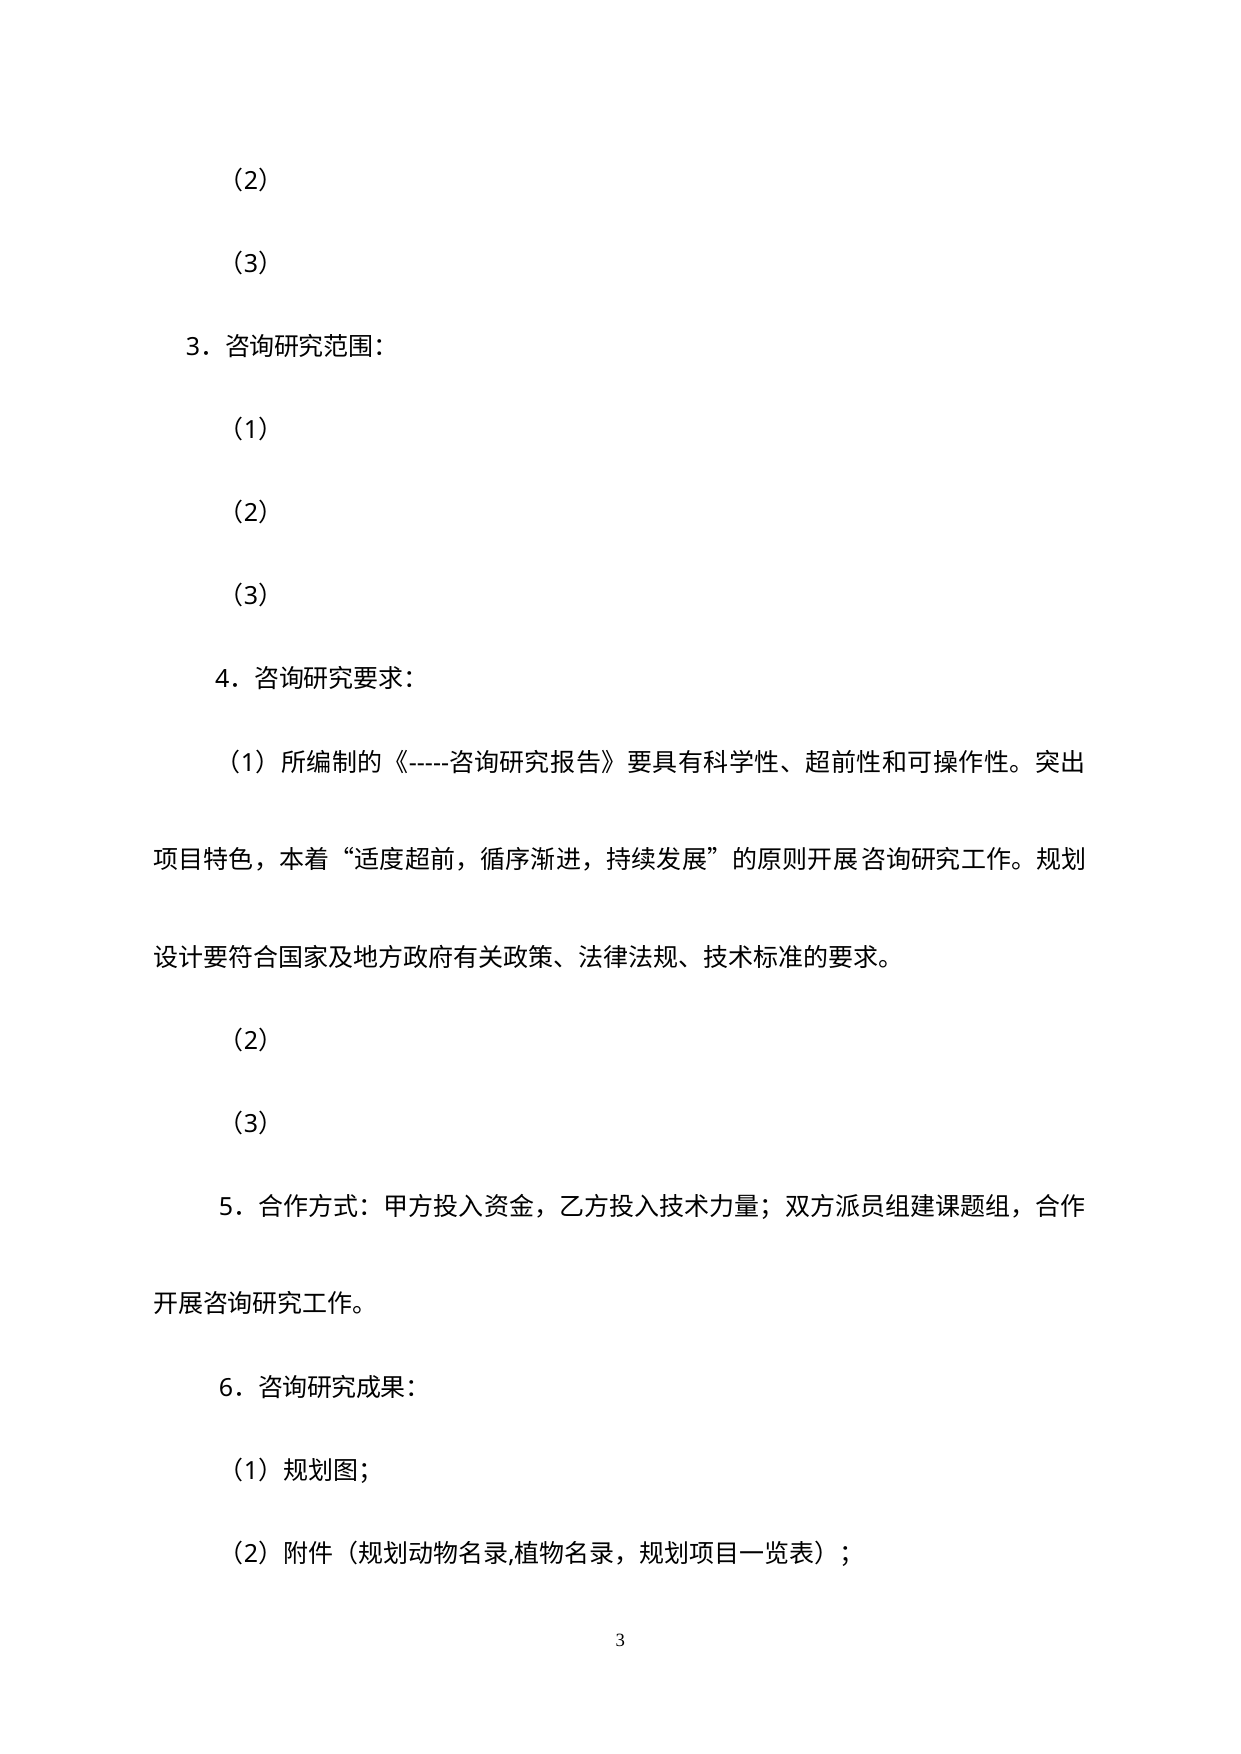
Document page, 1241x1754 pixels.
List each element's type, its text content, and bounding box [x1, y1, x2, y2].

text 4．咨询研究要求： [153, 644, 1087, 709]
text （3） [153, 229, 1087, 294]
text 6．咨询研究成果： [153, 1353, 1087, 1418]
text （1）规划图； [153, 1436, 1087, 1501]
text 5．合作方式：甲方投入资金，乙方投入技术力量；双方派员组建课题组，合作开展咨询研究工作。 [153, 1172, 1087, 1334]
text （2） [153, 1006, 1087, 1071]
text （1）所编制的《-----咨询研究报告》要具有科学性、超前性和可操作性。突出项目特色，本着“适度超前，循序渐进，持续发展”的原则开展咨询研究工作。规划设计要符合国家及地方政府有关政策、法律法规、技术标准的要求。 [153, 728, 1087, 988]
text （2） [153, 478, 1087, 543]
text （1） [153, 395, 1087, 460]
text （3） [153, 1089, 1087, 1154]
text （2）附件（规划动物名录,植物名录，规划项目一览表）； [153, 1519, 1087, 1584]
text （3） [153, 561, 1087, 626]
list 3．咨询研究范围： [153, 312, 1087, 377]
text （2） [153, 146, 1087, 211]
